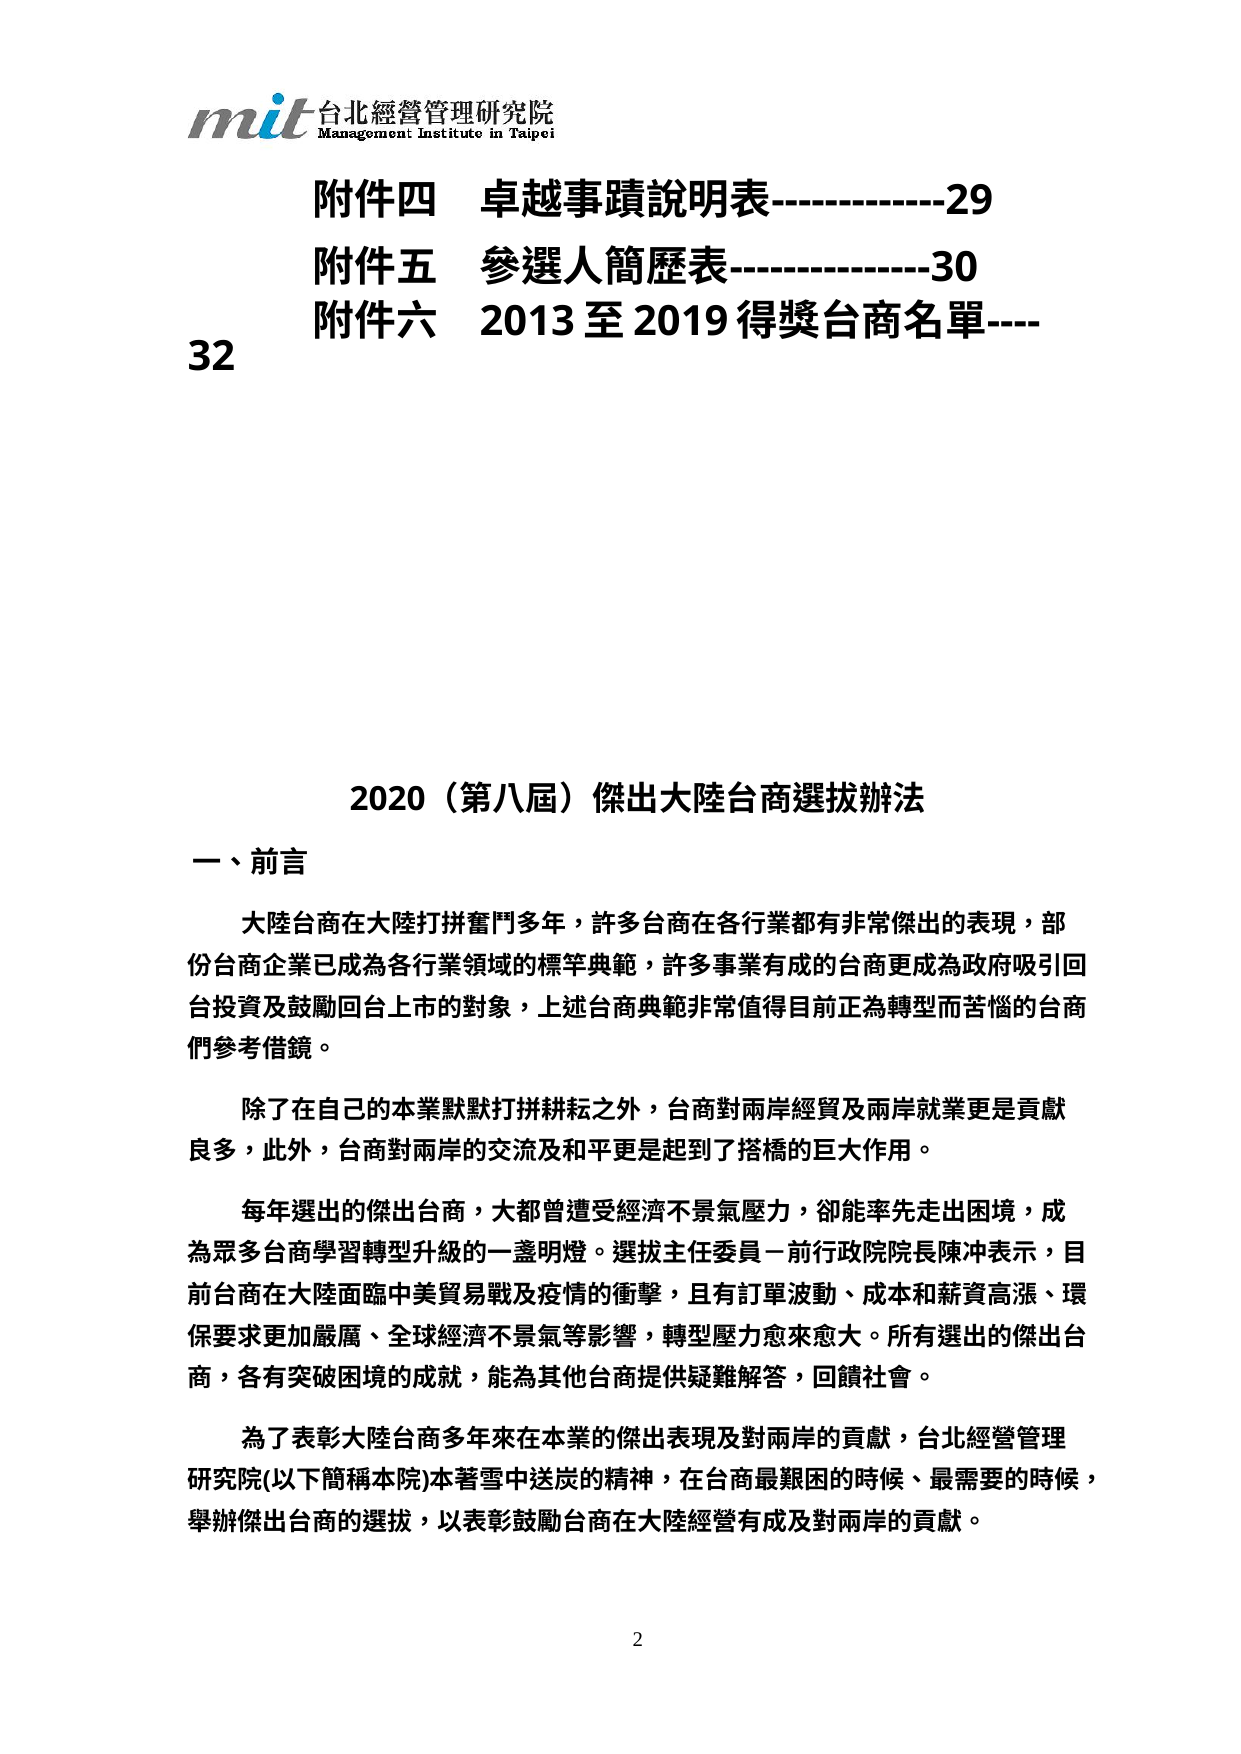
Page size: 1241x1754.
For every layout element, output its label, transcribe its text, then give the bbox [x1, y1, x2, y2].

text 為了表彰大陸台商多年來在本業的傑出表現及對兩岸的貢獻，台北經營管理研究院(以下簡稱本院)本著雪中送炭的精神，在台商最艱困的時候、最需要的時候，舉辦傑出台商的選拔，以表彰鼓勵台商在大陸經營有成及對兩岸的貢獻。 [187, 1414, 1087, 1539]
text 一、前言 [187, 839, 1087, 881]
text 2020（第八屆）傑出大陸台商選拔辦法 [187, 772, 1087, 820]
picture [187, 88, 563, 155]
text 附件四 卓越事蹟說明表-------------29 [187, 159, 1087, 234]
text 大陸台商在大陸打拼奮鬥多年，許多台商在各行業都有非常傑出的表現，部份台商企業已成為各行業領域的標竿典範，許多事業有成的台商更成為政府吸引回台投資及鼓勵回台上市的對象，上述台商典範非常值得目前正為轉型而苦惱的台商們參考借鏡。 [187, 899, 1087, 1066]
text 每年選出的傑出台商，大都曾遭受經濟不景氣壓力，卻能率先走出困境，成為眾多台商學習轉型升級的一盞明燈。選拔主任委員－前行政院院長陳冲表示，目前台商在大陸面臨中美貿易戰及疫情的衝擊，且有訂單波動、成本和薪資高漲、環保要求更加嚴厲、全球經濟不景氣等影響，轉型壓力愈來愈大。所有選出的傑出台商，各有突破困境的成就，能為其他台商提供疑難解答，回饋社會。 [187, 1187, 1087, 1395]
text 附件五 參選人簡歷表---------------30 [187, 253, 1087, 288]
text 附件六 2013至2019得獎台商名單----32 [187, 307, 1087, 378]
text 除了在自己的本業默默打拼耕耘之外，台商對兩岸經貿及兩岸就業更是貢獻良多，此外，台商對兩岸的交流及和平更是起到了搭橋的巨大作用。 [187, 1085, 1087, 1168]
